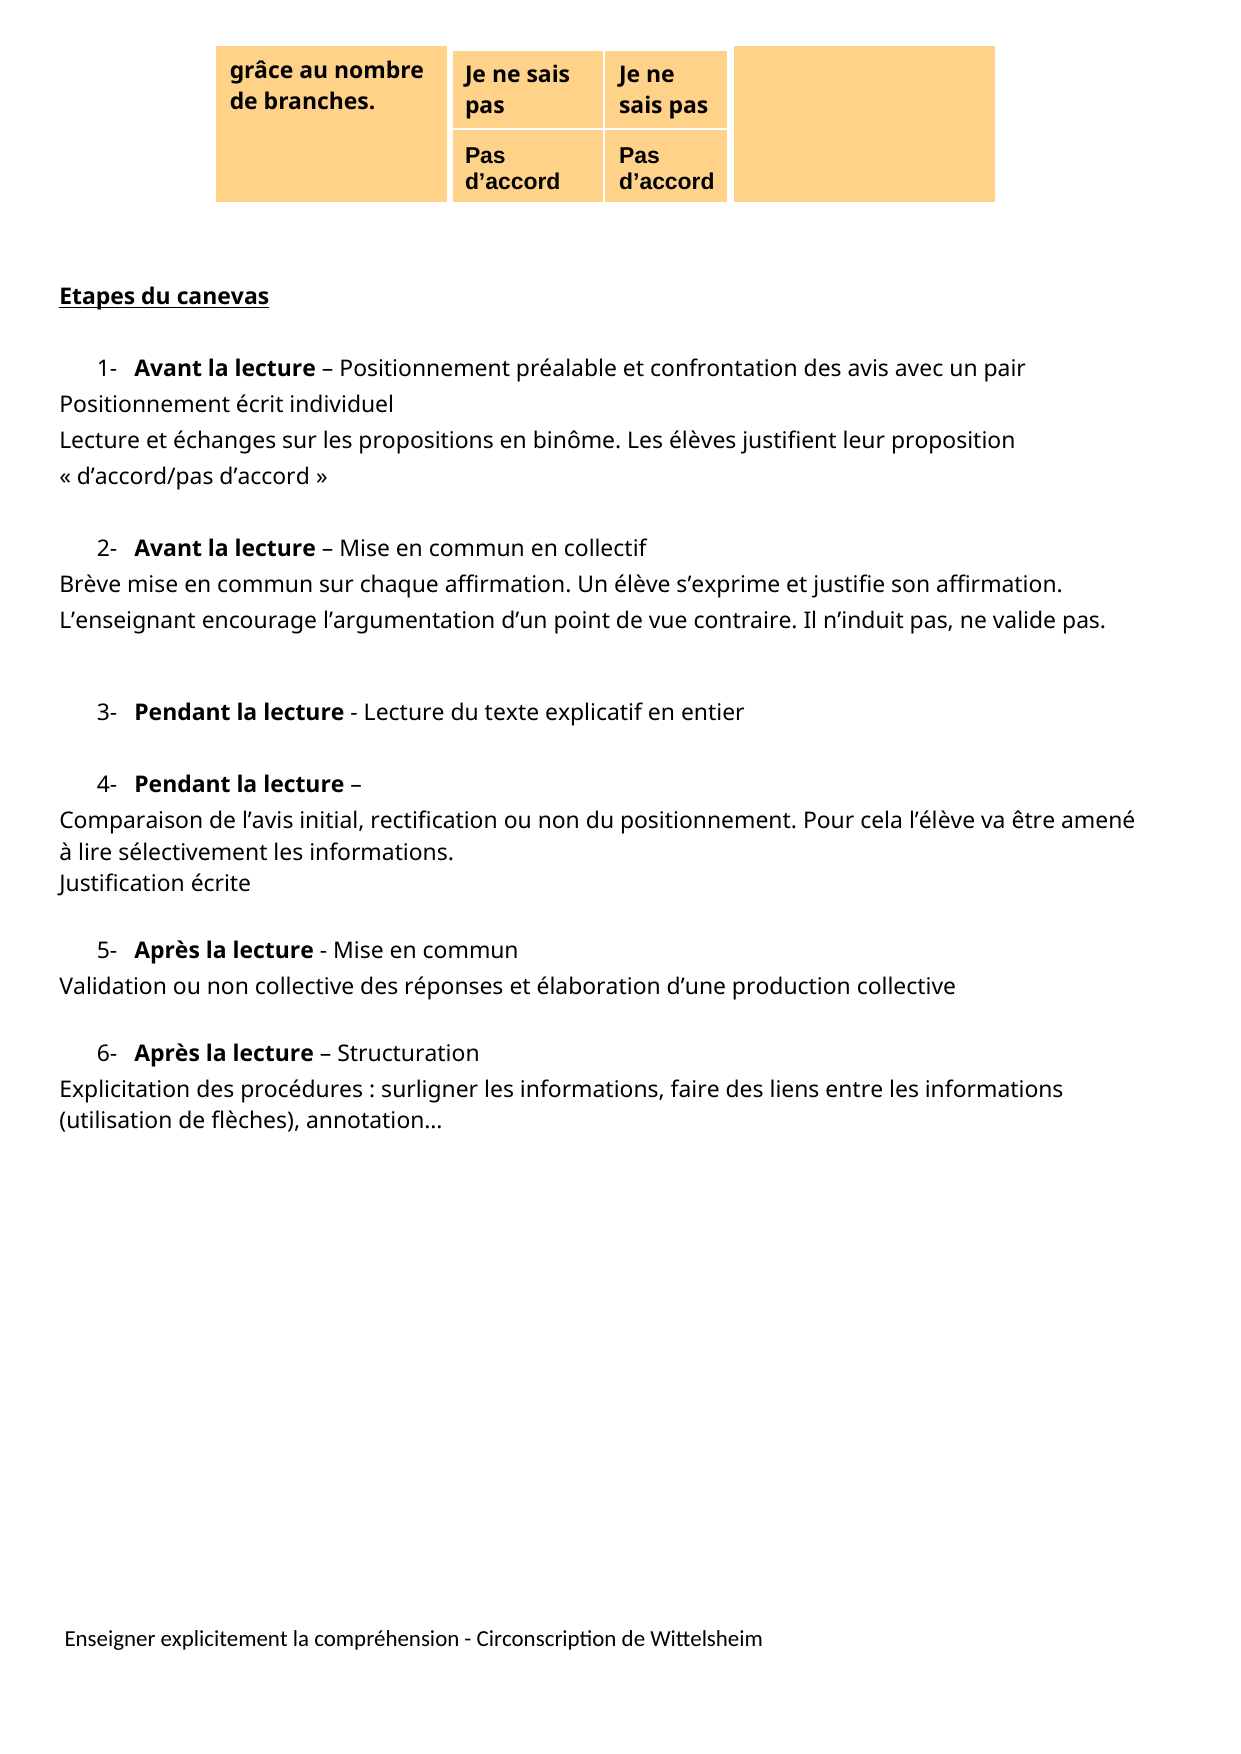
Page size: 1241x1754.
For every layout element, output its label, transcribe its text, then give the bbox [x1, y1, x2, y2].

list Pendant la lecture – [97, 768, 1152, 799]
text Positionnement écrit individuel [59, 388, 1152, 419]
text Justification écrite [59, 867, 1152, 898]
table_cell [734, 46, 995, 202]
list Après la lecture – Structuration [97, 1037, 1152, 1068]
text Validation ou non collective des réponses et élaboration d’une production collective [59, 970, 1152, 1001]
table_cell Pas d’accord [453, 130, 603, 202]
text Explicitation des procédures : surligner les informations, faire des liens entre les informations (utilisation de flèches), annotation… [59, 1073, 1152, 1135]
table_cell Pas d’accord [605, 130, 727, 202]
list Après la lecture - Mise en commun [97, 934, 1152, 965]
text Lecture et échanges sur les propositions en binôme. Les élèves justifient leur proposition « d’accord/pas d’accord » [59, 424, 1152, 491]
list Pendant la lecture - Lecture du texte explicatif en entier [97, 696, 1152, 728]
table_cell Je ne sais pas [453, 51, 603, 128]
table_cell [216, 46, 447, 202]
text Brève mise en commun sur chaque affirmation. Un élève s’exprime et justifie son affirmation. L’enseignant encourage l’argumentation d’un point de vue contraire. Il n’induit pas, ne valide pas. [59, 568, 1152, 635]
list Avant la lecture – Positionnement préalable et confrontation des avis avec un pair [97, 352, 1152, 383]
table_cell Je ne sais pas [605, 51, 727, 128]
list Avant la lecture – Mise en commun en collectif [97, 532, 1152, 563]
text Etapes du canevas [59, 280, 1152, 311]
text Comparaison de l’avis initial, rectification ou non du positionnement. Pour cela l’élève va être amené à lire sélectivement les informations. [59, 804, 1152, 867]
